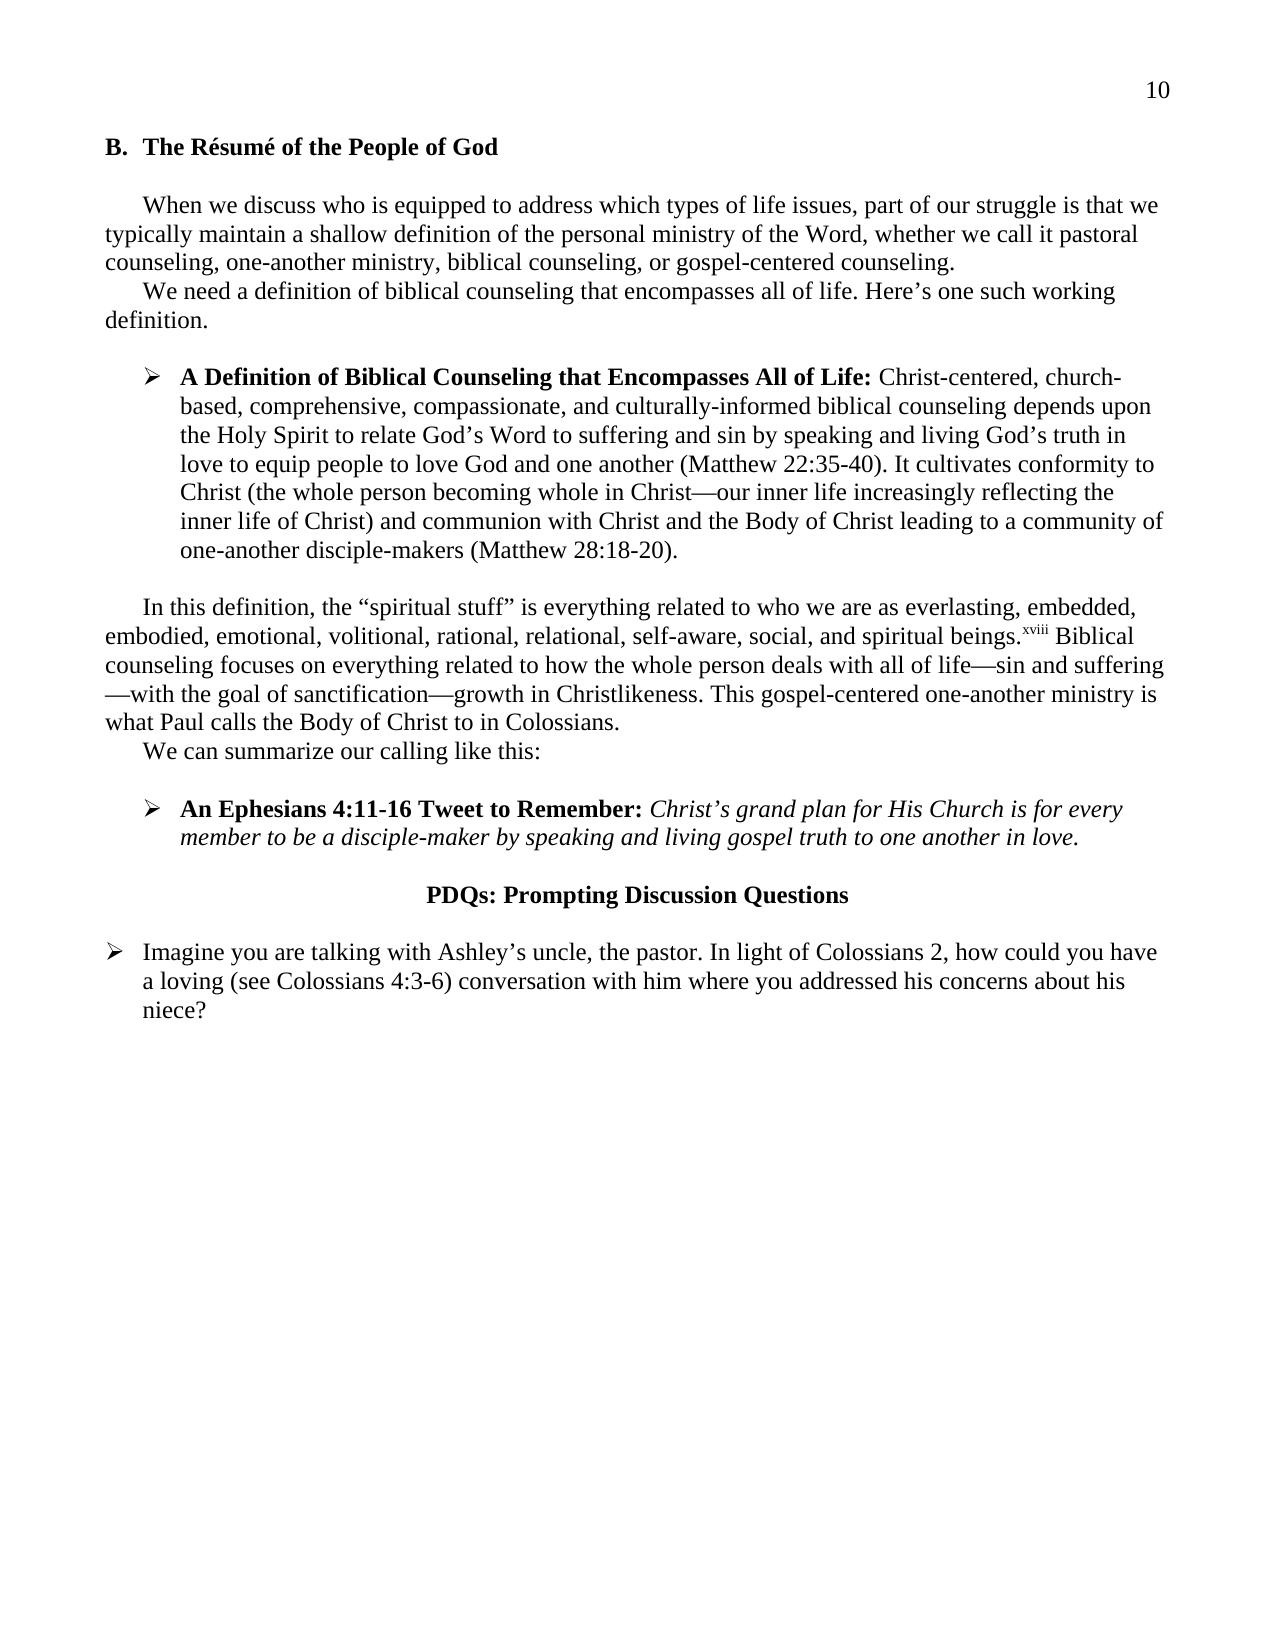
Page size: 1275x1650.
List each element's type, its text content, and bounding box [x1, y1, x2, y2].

list Imagine you are talking with Ashley’s uncle, the pastor. In light of Colossians 2, how could you have a loving (see Colossians 4:3-6) conversation with him where you addressed his concerns about his niece? [105, 937, 1170, 1024]
list A Definition of Biblical Counseling that Encompasses All of Life: Christ-centered, church-based, comprehensive, compassionate, and culturally-informed biblical counseling depends upon the Holy Spirit to relate God’s Word to suffering and sin by speaking and living God’s truth in love to equip people to love God and one another (Matthew 22:35-40). It cultivates conformity to Christ (the whole person becoming whole in Christ—our inner life increasingly reflecting the inner life of Christ) and communion with Christ and the Body of Christ leading to a community of one-another disciple-makers (Matthew 28:18-20). [142, 362, 1170, 564]
text In this definition, the “spiritual stuff” is everything related to who we are as everlasting, embedded, embodied, emotional, volitional, rational, relational, self-aware, social, and spiritual beings. Biblical counseling focuses on everything related to how the whole person deals with all of life—sin and suffering—with the goal of sanctification—growth in Christlikeness. This gospel-centered one-another ministry is what Paul calls the Body of Christ to in Colossians. [105, 592, 1170, 736]
list An Ephesians 4:11-16 Tweet to Remember: Christ’s grand plan for His Church is for every member to be a disciple-maker by speaking and living gospel truth to one another in love. [142, 794, 1170, 851]
text B. The Résumé of the People of God [105, 132, 1170, 161]
text PDQs: Prompting Discussion Questions [105, 880, 1170, 909]
text When we discuss who is equipped to address which types of life issues, part of our struggle is that we typically maintain a shallow definition of the personal ministry of the Word, whether we call it pastoral counseling, one-another ministry, biblical counseling, or gospel-centered counseling. [105, 190, 1170, 276]
text We need a definition of biblical counseling that encompasses all of life. Here’s one such working definition. [105, 276, 1170, 334]
text We can summarize our calling like this: [105, 736, 1170, 765]
